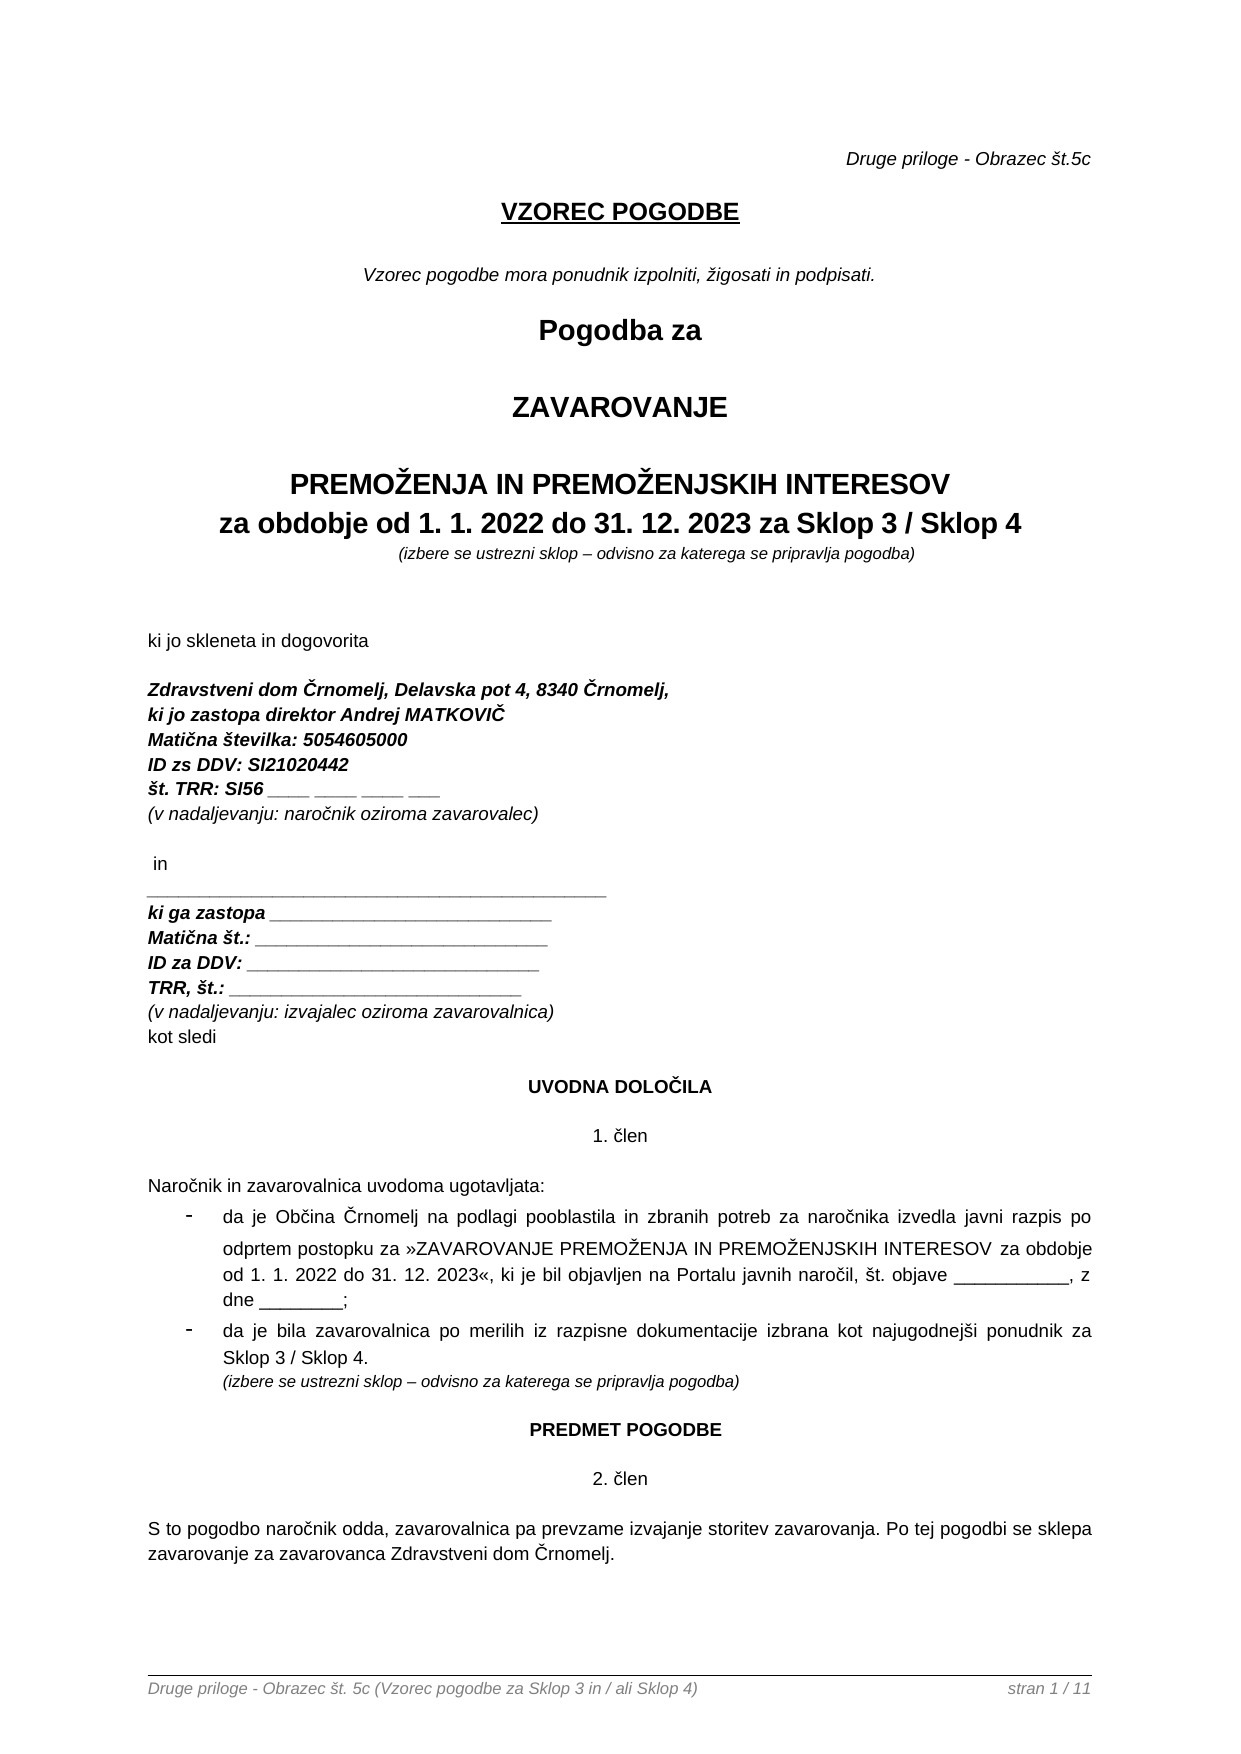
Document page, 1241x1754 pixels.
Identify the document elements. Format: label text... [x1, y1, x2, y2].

text (izbere se ustrezni sklop – odvisno za katerega se pripravlja pogodba) [223, 1372, 1092, 1391]
text ki jo zastopa direktor Andrej MATKOVIČ [148, 704, 1092, 725]
text in [148, 853, 1092, 874]
text Naročnik in zavarovalnica uvodoma ugotavljata: [148, 1175, 1092, 1196]
text za obdobje od 1. 1. 2022 do 31. 12. 2023 za Sklop 3 / Sklop 4 [148, 506, 1092, 539]
text kot sledi [148, 1026, 1092, 1048]
text PREMOŽENJA IN PREMOŽENJSKIH INTERESOV [148, 467, 1092, 501]
list da je Občina Črnomelj na podlagi pooblastila in zbranih potreb za naročnika izvedla javni razpis po odprtem postopku za »ZAVAROVANJE PREMOŽENJA IN PREMOŽENJSKIH INTERESOV za obdobje od 1. 1. 2022 do 31. 12. 2023«, ki je bil objavljen na Portalu javnih naročil, št. objave ___________, z dne ________; [185, 1200, 1092, 1310]
text (izbere se ustrezni sklop – odvisno za katerega se pripravlja pogodba) [223, 544, 1092, 563]
text VZOREC POGODBE [148, 197, 1092, 226]
text 2. člen [148, 1468, 1092, 1490]
text ____________________________________________ [148, 877, 1092, 899]
text Pogodba za [148, 313, 1092, 346]
text Druge priloge - Obrazec št.5c [148, 148, 1092, 169]
text ZAVAROVANJE [148, 390, 1092, 423]
list da je bila zavarovalnica po merilih iz razpisne dokumentacije izbrana kot najugodnejši ponudnik za Sklop 3 / Sklop 4. [185, 1313, 1092, 1368]
text 1. člen [148, 1125, 1092, 1147]
text PREDMET POGODBE [148, 1418, 1092, 1440]
text Zdravstveni dom Črnomelj, Delavska pot 4, 8340 Črnomelj, [148, 679, 1092, 701]
text ki jo skleneta in dogovorita [148, 629, 1092, 651]
text Vzorec pogodbe mora ponudnik izpolniti, žigosati in podpisati. [148, 263, 1092, 285]
text ID zs DDV: SI21020442 [148, 753, 1092, 775]
text Matična št.: ____________________________ [148, 927, 1092, 948]
text TRR, št.: ____________________________ [148, 977, 1092, 998]
text ki ga zastopa ___________________________ [148, 902, 1092, 924]
text S to pogodbo naročnik odda, zavarovalnica pa prevzame izvajanje storitev zavarovanja. Po tej pogodbi se sklepa zavarovanje za zavarovanca Zdravstveni dom Črnomelj. [148, 1518, 1092, 1564]
text UVODNA DOLOČILA [148, 1076, 1092, 1097]
text ID za DDV: ____________________________ [148, 952, 1092, 973]
text (v nadaljevanju: izvajalec oziroma zavarovalnica) [148, 1001, 1092, 1023]
text št. TRR: SI56 ____ ____ ____ ___ [148, 778, 1092, 800]
text Matična številka: 5054605000 [148, 729, 1092, 750]
text (v nadaljevanju: naročnik oziroma zavarovalec) [148, 803, 1092, 824]
